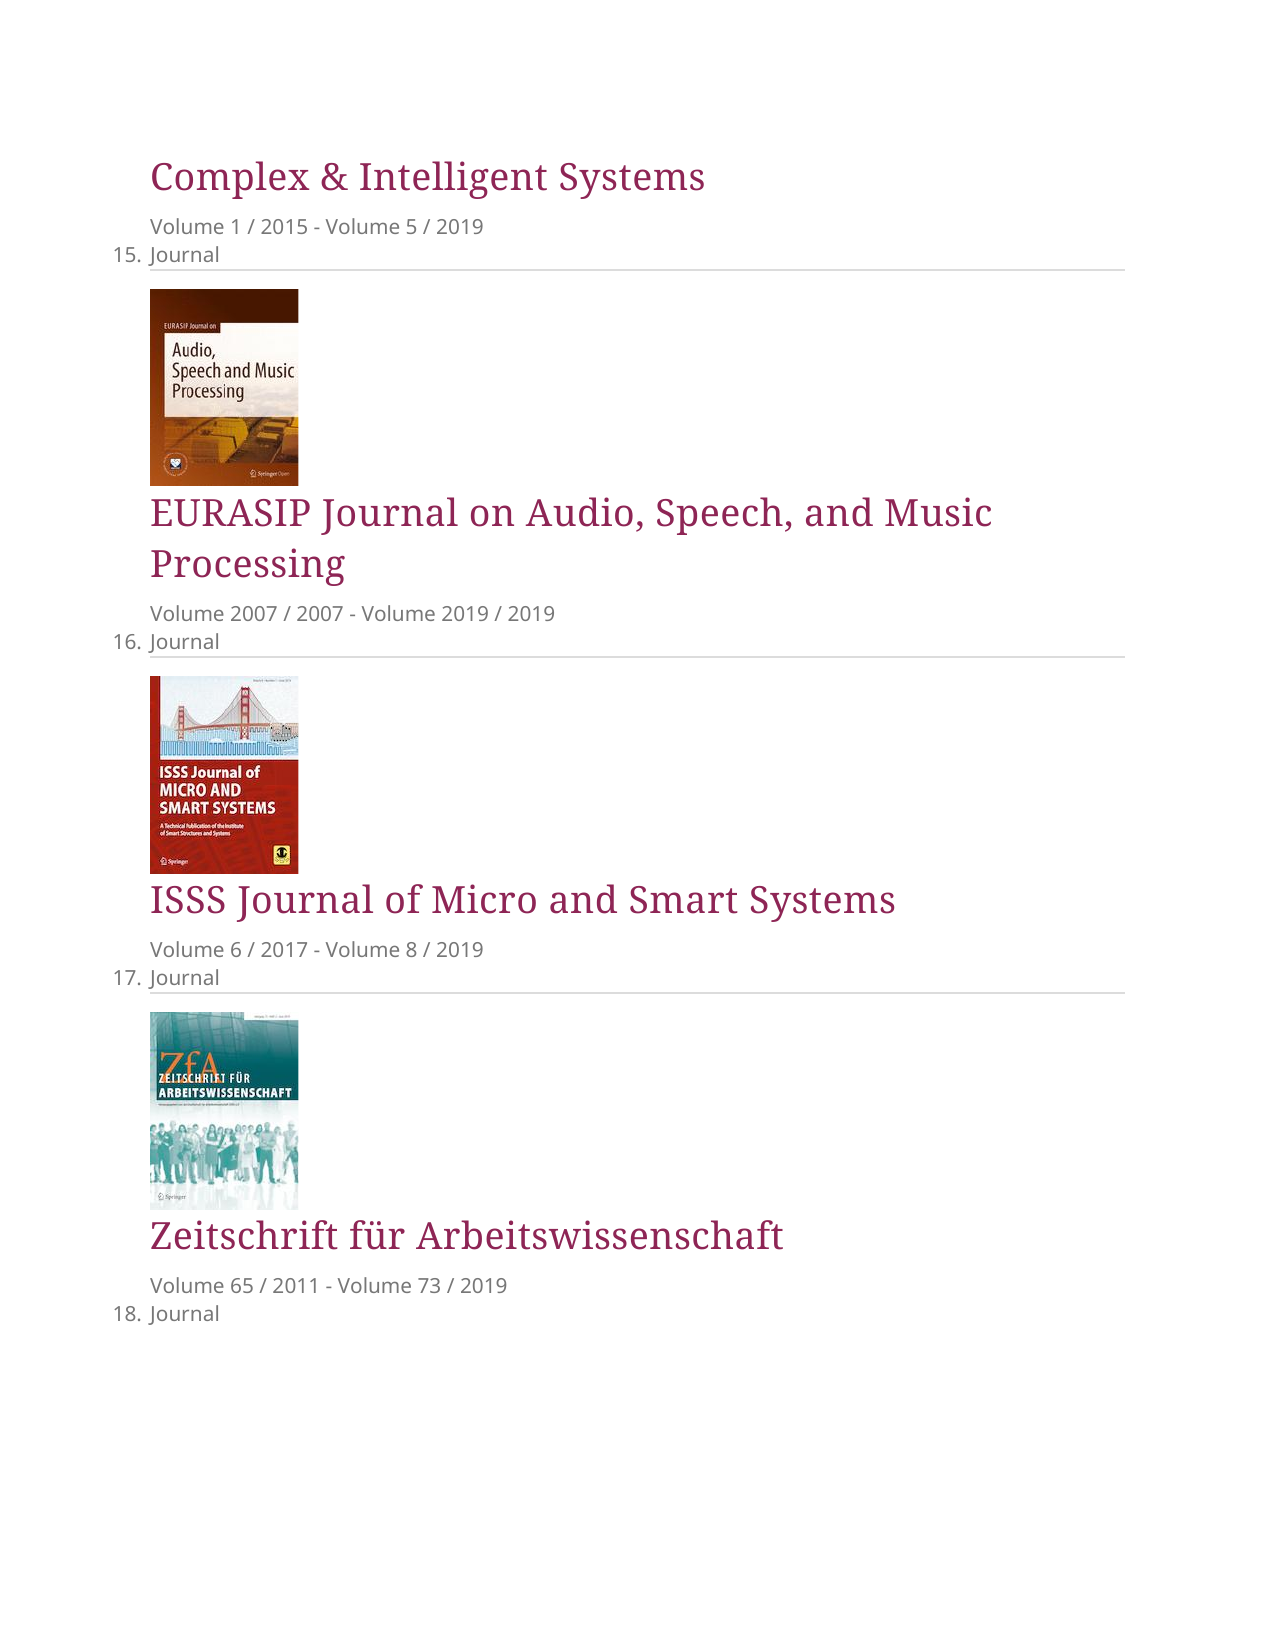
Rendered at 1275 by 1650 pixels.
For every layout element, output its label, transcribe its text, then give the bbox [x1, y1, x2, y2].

list Journal [112, 240, 1125, 269]
text Volume 65 / 2011 - Volume 73 / 2019 [150, 1271, 1125, 1299]
picture [150, 1012, 299, 1210]
list Journal [112, 1299, 1125, 1328]
text ISSS Journal of Micro and Smart Systems [150, 873, 1125, 924]
text Complex & Intelligent Systems [150, 150, 1125, 201]
text Volume 6 / 2017 - Volume 8 / 2019 [150, 935, 1125, 963]
text Volume 1 / 2015 - Volume 5 / 2019 [150, 212, 1125, 240]
list Journal [112, 627, 1125, 656]
picture [150, 289, 299, 486]
picture [150, 676, 299, 874]
text Volume 2007 / 2007 - Volume 2019 / 2019 [150, 599, 1125, 627]
list Journal [112, 963, 1125, 992]
text Zeitschrift für Arbeitswissenschaft [150, 1209, 1125, 1260]
text EURASIP Journal on Audio, Speech, and Music Processing [150, 486, 1125, 588]
